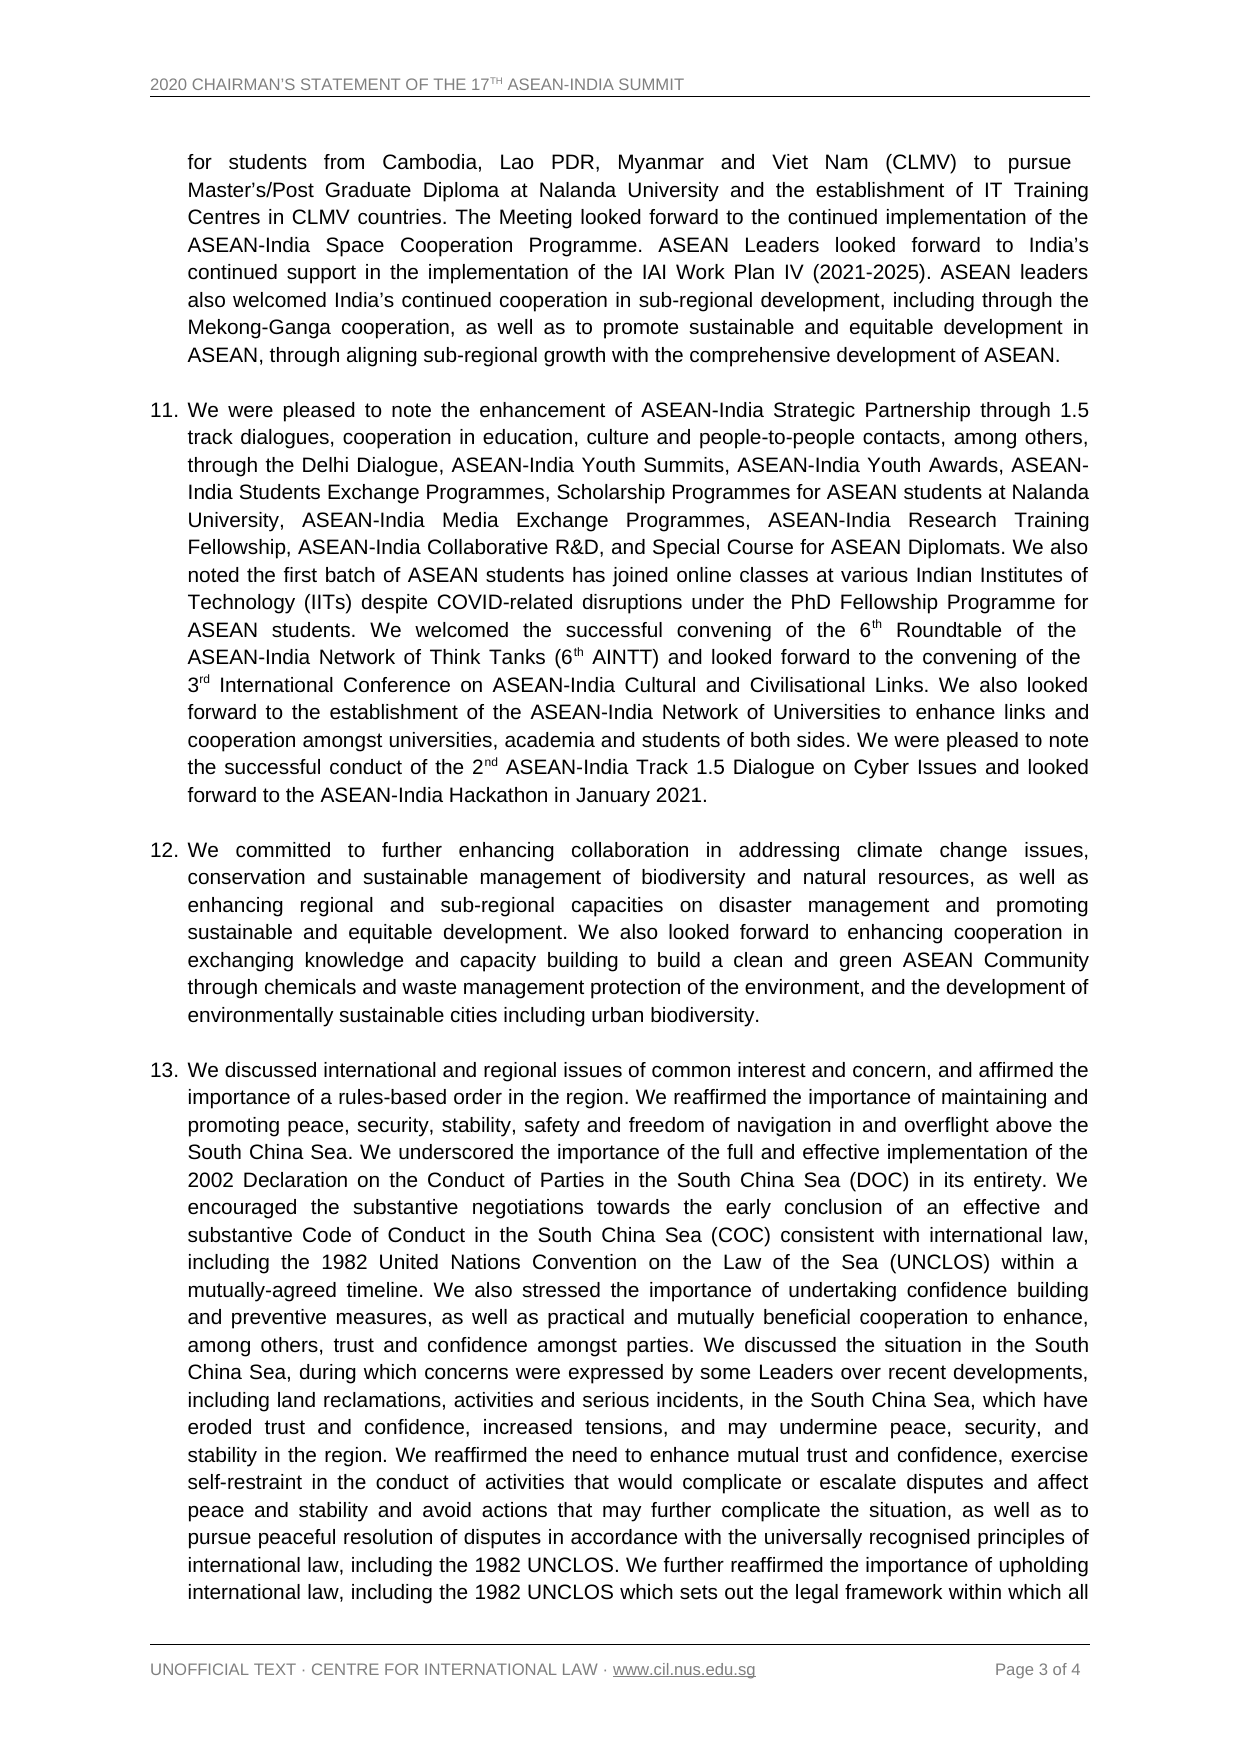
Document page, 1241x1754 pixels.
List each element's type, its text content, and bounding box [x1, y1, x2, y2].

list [150, 150, 1090, 366]
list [150, 1057, 1090, 1604]
list We were pleased to note the enhancement of ASEAN-India Strategic Partnership through 1.5 track dialogues, cooperation in education, culture and people-to-people contacts, among others, through the Delhi Dialogue, ASEAN-India Youth Summits, ASEAN-India Youth Awards, ASEAN-India Students Exchange Programmes, Scholarship Programmes for ASEAN students at Nalanda University, ASEAN-India Media Exchange Programmes, ASEAN-India Research Training Fellowship, ASEAN-India Collaborative R&D, and Special Course for ASEAN Diplomats. We also noted the first batch of ASEAN students has joined online classes at various Indian Institutes of Technology (IITs) despite COVID-related disruptions under the PhD Fellowship Programme for ASEAN students. We welcomed the successful convening of the 6th Roundtable of the ASEAN-India Network of Think Tanks (6th AINTT) and looked forward to the convening of the 3rd International Conference on ASEAN-India Cultural and Civilisational Links. We also looked forward to the establishment of the ASEAN-India Network of Universities to enhance links and cooperation amongst universities, academia and students of both sides. We were pleased to note the successful conduct of the 2nd ASEAN-India Track 1.5 Dialogue on Cyber Issues and looked forward to the ASEAN-India Hackathon in January 2021. [150, 397, 1090, 806]
list We committed to further enhancing collaboration in addressing climate change issues, conservation and sustainable management of biodiversity and natural resources, as well as enhancing regional and sub-regional capacities on disaster management and promoting sustainable and equitable development. We also looked forward to enhancing cooperation in exchanging knowledge and capacity building to build a clean and green ASEAN Community through chemicals and waste management protection of the environment, and the development of environmentally sustainable cities including urban biodiversity. [150, 837, 1090, 1026]
